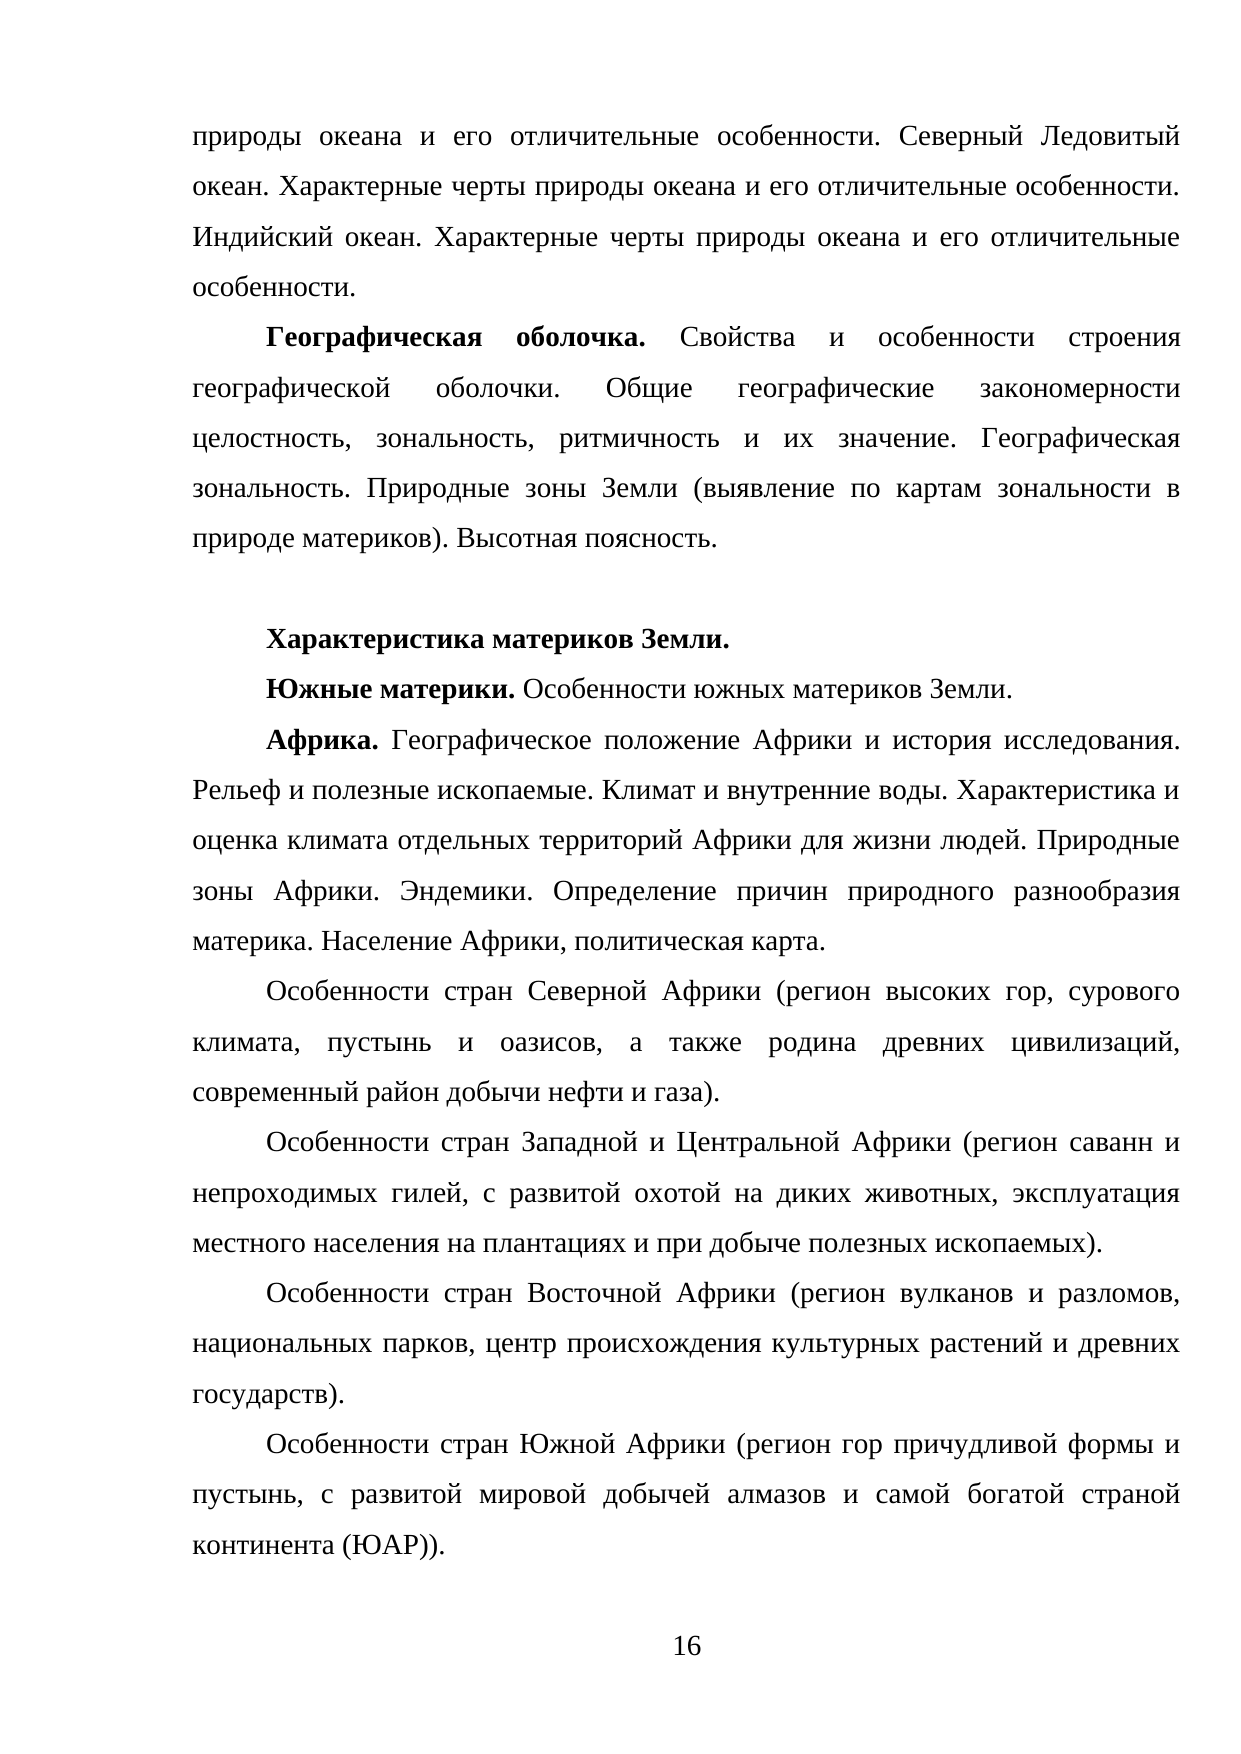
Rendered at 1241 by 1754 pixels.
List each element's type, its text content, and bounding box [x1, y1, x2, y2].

text Особенности стран Восточной Африки (регион вулканов и разломов, национальных парков, центр происхождения культурных растений и древних государств). [192, 1275, 1181, 1409]
text Особенности стран Южной Африки (регион гор причудливой формы и пустынь, с развитой мировой добычей алмазов и самой богатой страной континента (ЮАР)). [192, 1426, 1181, 1560]
text Географическая оболочка. Свойства и особенности строения географической оболочки. Общие географические закономерности целостность, зональность, ритмичность и их значение. Географическая зональность. Природные зоны Земли (выявление по картам зональности в природе материков). Высотная поясность. [192, 319, 1181, 554]
text Характеристика материков Земли. [192, 621, 1181, 655]
text Южные материки. Особенности южных материков Земли. [192, 672, 1181, 705]
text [192, 118, 1181, 303]
text Африка. Географическое положение Африки и история исследования. Рельеф и полезные ископаемые. Климат и внутренние воды. Характеристика и оценка климата отдельных территорий Африки для жизни людей. Природные зоны Африки. Эндемики. Определение причин природного разнообразия материка. Население Африки, политическая карта. [192, 722, 1181, 957]
text Особенности стран Западной и Центральной Африки (регион саванн и непроходимых гилей, с развитой охотой на диких животных, эксплуатация местного населения на плантациях и при добыче полезных ископаемых). [192, 1124, 1181, 1258]
text Особенности стран Северной Африки (регион высоких гор, сурового климата, пустынь и оазисов, а также родина древних цивилизаций, современный район добычи нефти и газа). [192, 973, 1181, 1108]
